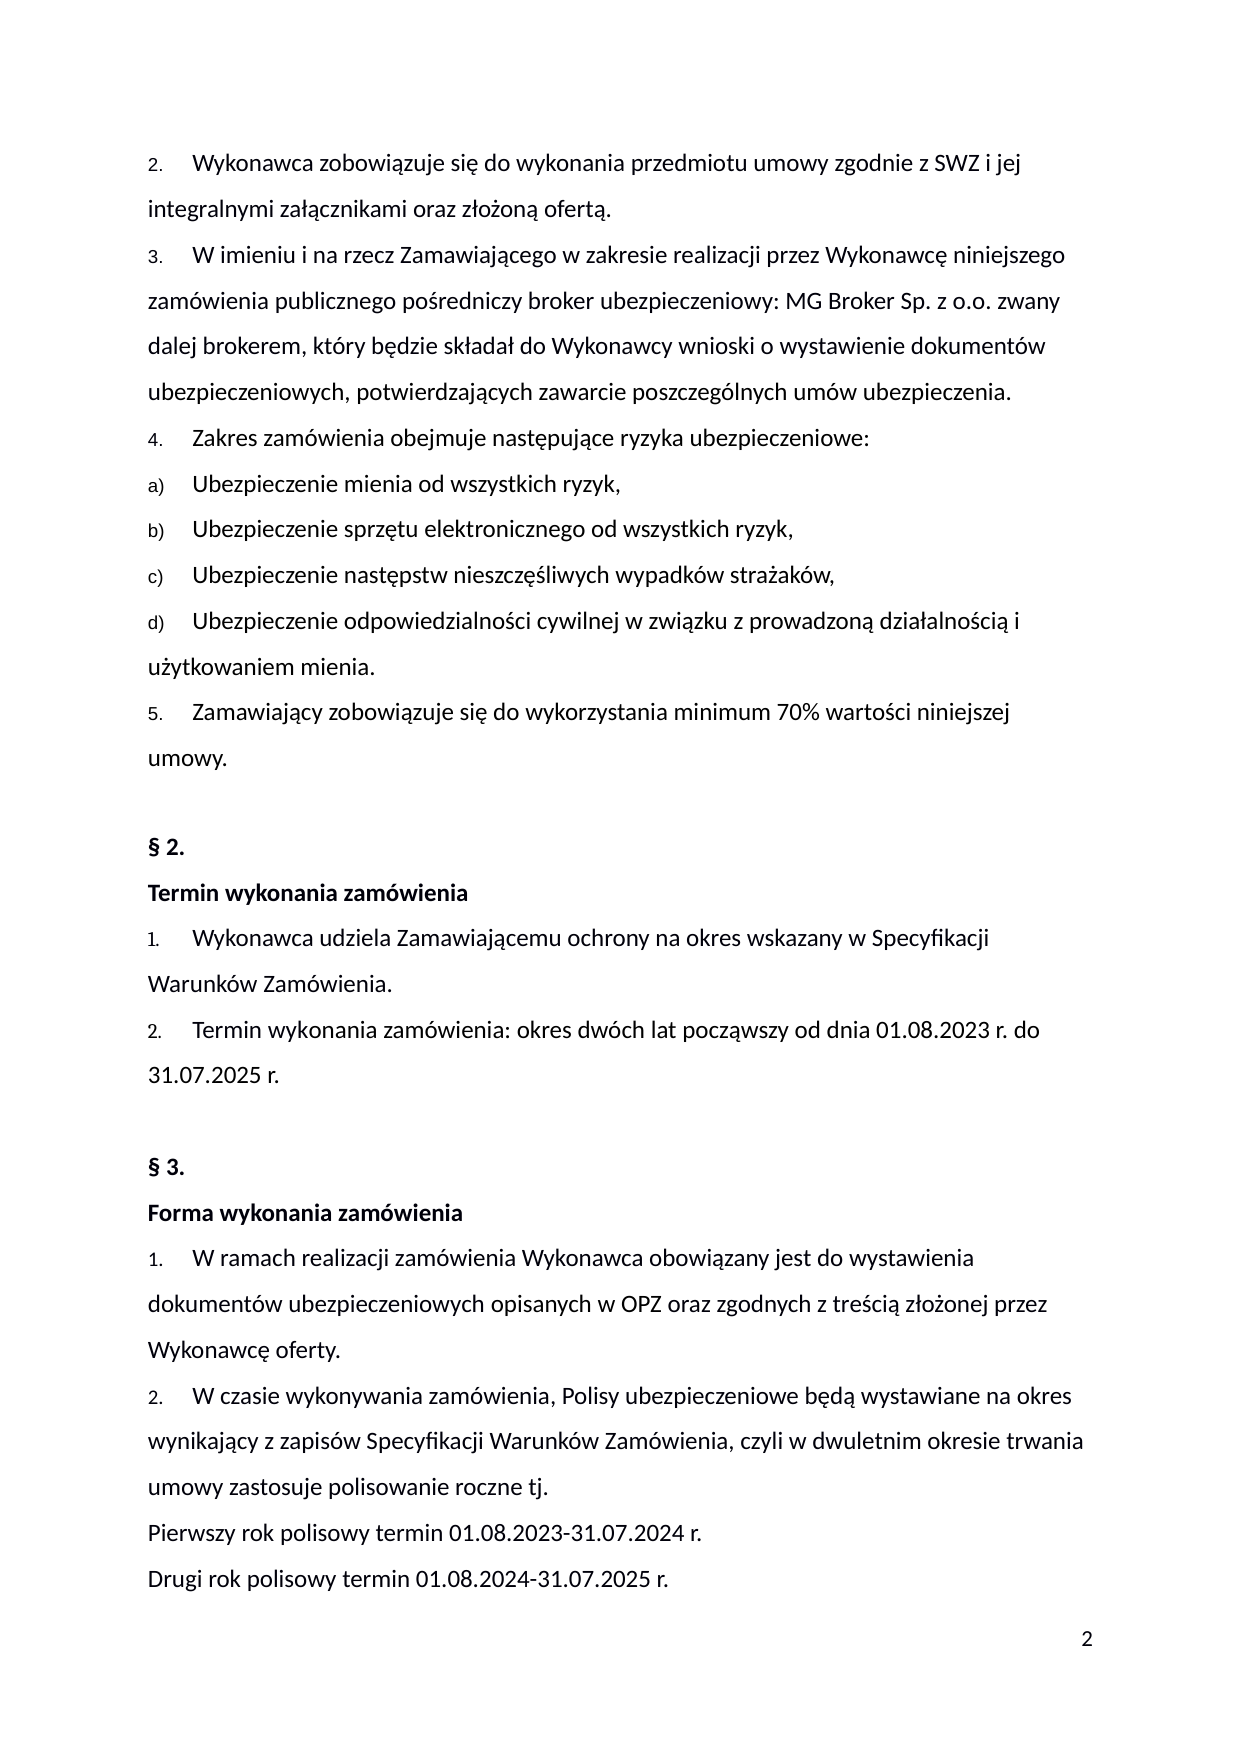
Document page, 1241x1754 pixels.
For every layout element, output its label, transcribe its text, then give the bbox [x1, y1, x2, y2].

list Wykonawca zobowiązuje się do wykonania przedmiotu umowy zgodnie z SWZ i jej integralnymi załącznikami oraz złożoną ofertą. [148, 148, 1093, 224]
text § 2. [148, 831, 1093, 862]
list Termin wykonania zamówienia: okres dwóch lat począwszy od dnia 01.08.2023 r. do 31.07.2025 r. [148, 1014, 1093, 1090]
text Pierwszy rok polisowy termin 01.08.2023-31.07.2024 r. [148, 1517, 1093, 1547]
list W czasie wykonywania zamówienia, Polisy ubezpieczeniowe będą wystawiane na okres wynikający z zapisów Specyfikacji Warunków Zamówienia, czyli w dwuletnim okresie trwania umowy zastosuje polisowanie roczne tj. [148, 1380, 1093, 1502]
list Ubezpieczenie następstw nieszczęśliwych wypadków strażaków, [148, 559, 1093, 590]
text Forma wykonania zamówienia [148, 1197, 1093, 1227]
text Termin wykonania zamówienia [148, 877, 1093, 907]
text § 3. [148, 1151, 1093, 1182]
list Ubezpieczenie odpowiedzialności cywilnej w związku z prowadzoną działalnością i użytkowaniem mienia. [148, 605, 1093, 681]
list Zakres zamówienia obejmuje następujące ryzyka ubezpieczeniowe: [148, 422, 1093, 452]
list Wykonawca udziela Zamawiającemu ochrony na okres wskazany w Specyfikacji Warunków Zamówienia. [148, 922, 1093, 999]
list Ubezpieczenie sprzętu elektronicznego od wszystkich ryzyk, [148, 513, 1093, 544]
list Ubezpieczenie mienia od wszystkich ryzyk, [148, 468, 1093, 498]
list W imieniu i na rzecz Zamawiającego w zakresie realizacji przez Wykonawcę niniejszego zamówienia publicznego pośredniczy broker ubezpieczeniowy: MG Broker Sp. z o.o. zwany dalej brokerem, który będzie składał do Wykonawcy wnioski o wystawienie dokumentów ubezpieczeniowych, potwierdzających zawarcie poszczególnych umów ubezpieczenia. [148, 239, 1093, 407]
text Drugi rok polisowy termin 01.08.2024-31.07.2025 r. [148, 1563, 1093, 1593]
list W ramach realizacji zamówienia Wykonawca obowiązany jest do wystawienia dokumentów ubezpieczeniowych opisanych w OPZ oraz zgodnych z treścią złożonej przez Wykonawcę oferty. [148, 1243, 1093, 1364]
list Zamawiający zobowiązuje się do wykorzystania minimum 70% wartości niniejszej umowy. [148, 696, 1093, 773]
